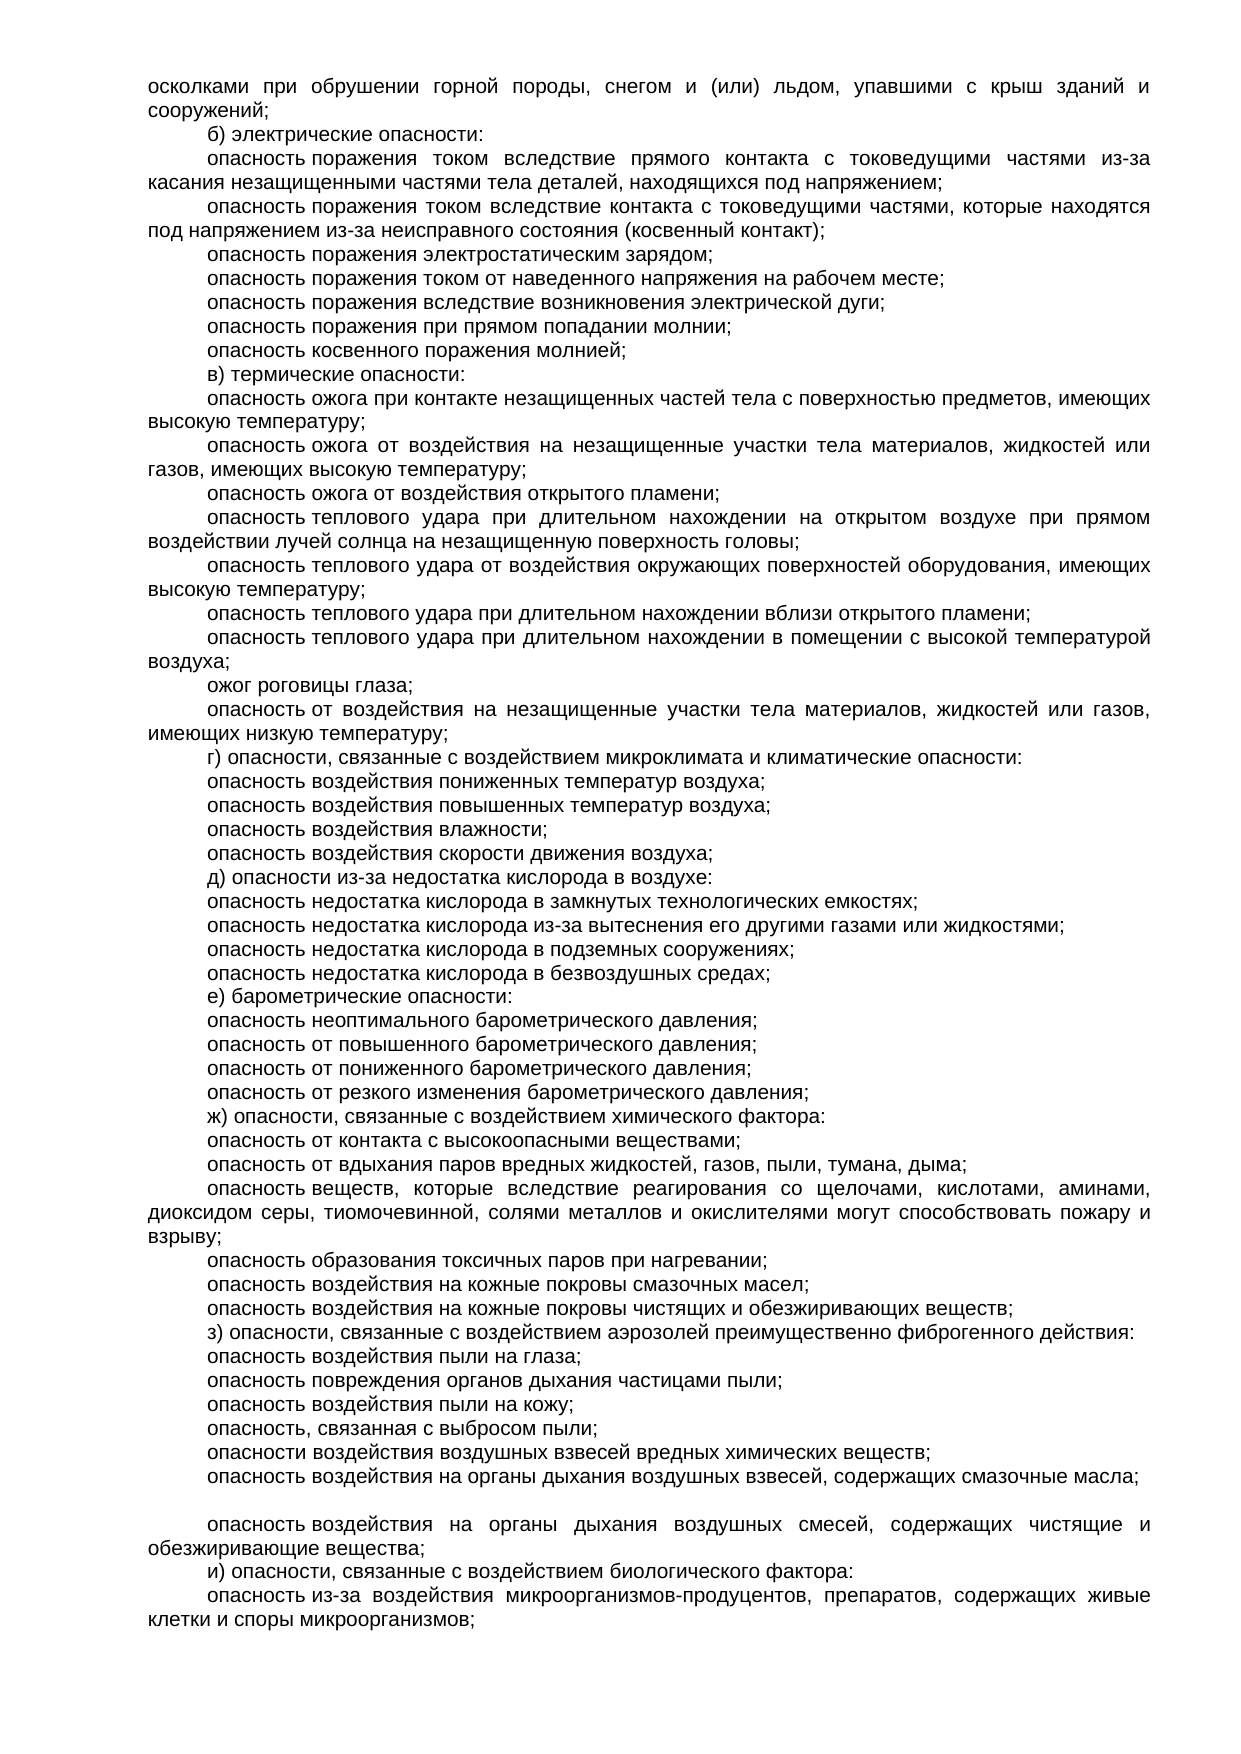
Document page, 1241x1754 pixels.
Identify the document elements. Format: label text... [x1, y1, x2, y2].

text опасность от вдыхания паров вредных жидкостей, газов, пыли, тумана, дыма; [148, 1152, 1152, 1176]
text в) термические опасности: [148, 361, 1152, 385]
text б) электрические опасности: [148, 122, 1152, 146]
text опасность теплового удара от воздействия окружающих поверхностей оборудования, имеющих высокую температуру; [148, 553, 1152, 601]
text опасность веществ, которые вследствие реагирования со щелочами, кислотами, аминами, диоксидом серы, тиомочевинной, солями металлов и окислителями могут способствовать пожару и взрыву; [148, 1176, 1152, 1248]
text опасность от пониженного барометрического давления; [148, 1056, 1152, 1080]
text ж) опасности, связанные с воздействием химического фактора: [148, 1104, 1152, 1128]
text г) опасности, связанные с воздействием микроклимата и климатические опасности: [148, 745, 1152, 769]
text опасность поражения током вследствие прямого контакта с токоведущими частями из-за касания незащищенными частями тела деталей, находящихся под напряжением; [148, 146, 1152, 194]
text д) опасности из-за недостатка кислорода в воздухе: [148, 864, 1152, 888]
text опасность воздействия на кожные покровы смазочных масел; [148, 1272, 1152, 1296]
text опасность от повышенного барометрического давления; [148, 1032, 1152, 1056]
text ожог роговицы глаза; [148, 673, 1152, 697]
text опасность неоптимального барометрического давления; [148, 1008, 1152, 1032]
text опасность воздействия повышенных температур воздуха; [148, 793, 1152, 817]
text опасность поражения при прямом попадании молнии; [148, 313, 1152, 337]
text опасность, связанная с выбросом пыли; [148, 1416, 1152, 1439]
text опасность от воздействия на незащищенные участки тела материалов, жидкостей или газов, имеющих низкую температуру; [148, 697, 1152, 745]
text опасность от резкого изменения барометрического давления; [148, 1080, 1152, 1104]
text опасность недостатка кислорода в подземных сооружениях; [148, 936, 1152, 960]
text опасность недостатка кислорода в замкнутых технологических емкостях; [148, 888, 1152, 912]
text опасность воздействия пониженных температур воздуха; [148, 769, 1152, 793]
text и) опасности, связанные с воздействием биологического фактора: [148, 1559, 1152, 1583]
text опасность воздействия влажности; [148, 817, 1152, 841]
text опасность недостатка кислорода в безвоздушных средах; [148, 960, 1152, 984]
text опасность воздействия на органы дыхания воздушных смесей, содержащих чистящие и обезжиривающие вещества; [148, 1511, 1152, 1559]
text опасность ожога от воздействия открытого пламени; [148, 481, 1152, 505]
text опасность ожога от воздействия на незащищенные участки тела материалов, жидкостей или газов, имеющих высокую температуру; [148, 433, 1152, 481]
text опасность теплового удара при длительном нахождении на открытом воздухе при прямом воздействии лучей солнца на незащищенную поверхность головы; [148, 505, 1152, 553]
text опасность из-за воздействия микроорганизмов-продуцентов, препаратов, содержащих живые клетки и споры микроорганизмов; [148, 1583, 1152, 1631]
text опасность воздействия на органы дыхания воздушных взвесей, содержащих смазочные масла; [148, 1463, 1152, 1487]
text опасность воздействия на кожные покровы чистящих и обезжиривающих веществ; [148, 1296, 1152, 1320]
text опасность недостатка кислорода из-за вытеснения его другими газами или жидкостями; [148, 912, 1152, 936]
text опасность теплового удара при длительном нахождении в помещении с высокой температурой воздуха; [148, 625, 1152, 673]
text опасность теплового удара при длительном нахождении вблизи открытого пламени; [148, 601, 1152, 625]
text опасность косвенного поражения молнией; [148, 337, 1152, 361]
text опасность поражения вследствие возникновения электрической дуги; [148, 289, 1152, 313]
text е) барометрические опасности: [148, 984, 1152, 1008]
text опасности воздействия воздушных взвесей вредных химических веществ; [148, 1439, 1152, 1463]
text опасность повреждения органов дыхания частицами пыли; [148, 1368, 1152, 1392]
text опасность воздействия пыли на кожу; [148, 1392, 1152, 1416]
text опасность поражения током вследствие контакта с токоведущими частями, которые находятся под напряжением из-за неисправного состояния (косвенный контакт); [148, 194, 1152, 242]
text опасность образования токсичных паров при нагревании; [148, 1248, 1152, 1272]
text опасность ожога при контакте незащищенных частей тела с поверхностью предметов, имеющих высокую температуру; [148, 385, 1152, 433]
text з) опасности, связанные с воздействием аэрозолей преимущественно фиброгенного действия: [148, 1320, 1152, 1344]
text опасность воздействия пыли на глаза; [148, 1344, 1152, 1368]
text опасность поражения электростатическим зарядом; [148, 242, 1152, 266]
text опасность воздействия скорости движения воздуха; [148, 841, 1152, 864]
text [148, 74, 1152, 122]
text опасность от контакта с высокоопасными веществами; [148, 1128, 1152, 1152]
text опасность поражения током от наведенного напряжения на рабочем месте; [148, 266, 1152, 289]
